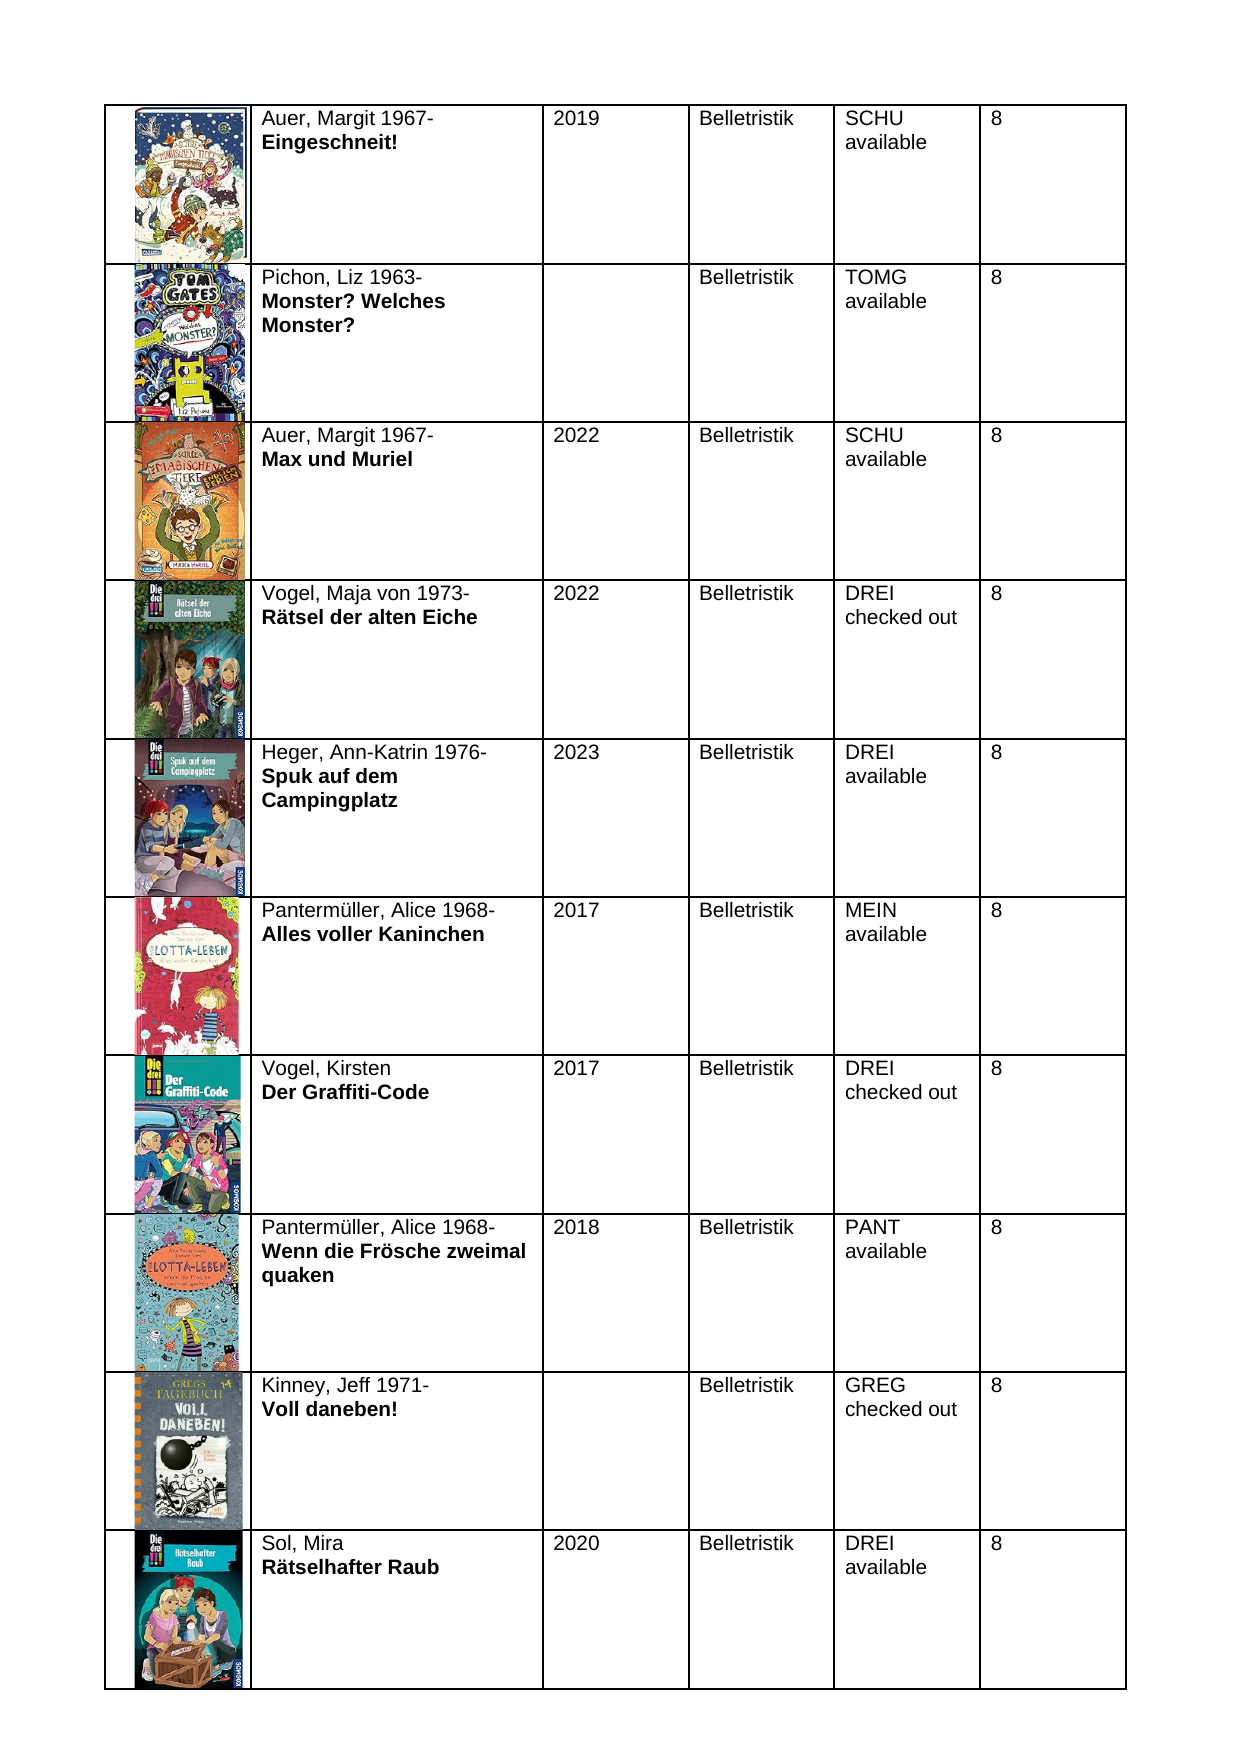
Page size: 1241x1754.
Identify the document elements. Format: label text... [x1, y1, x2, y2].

table_cell Pichon, Liz 1963- Monster? Welches Monster? [252, 265, 542, 421]
table_cell [106, 423, 134, 579]
table_cell 2020 [544, 1531, 688, 1687]
table_cell 2017 [544, 1056, 688, 1212]
table_cell [544, 265, 688, 421]
table_cell MEIN available [835, 898, 979, 1054]
table_cell [243, 1531, 250, 1687]
table_cell 2022 [544, 423, 688, 579]
table_cell DREI checked out [835, 1056, 979, 1212]
table_cell Belletristik [690, 1531, 833, 1687]
table_cell DREI available [835, 740, 979, 896]
table_cell [241, 1056, 250, 1212]
table_cell Belletristik [690, 898, 833, 1054]
table_cell [245, 740, 250, 896]
table_cell TOMG available [835, 265, 979, 421]
table_cell [106, 1215, 134, 1371]
table_cell 2017 [544, 898, 688, 1054]
table_cell 8 [981, 1056, 1125, 1212]
table_cell 2019 [544, 106, 688, 262]
table_cell 8 [981, 1373, 1125, 1529]
table_cell Vogel, Kirsten Der Graffiti-Code [252, 1056, 542, 1212]
table_cell Auer, Margit 1967- Eingeschneit! [252, 106, 542, 262]
table_cell [106, 265, 134, 421]
picture [134, 1531, 243, 1688]
table_cell Belletristik [690, 423, 833, 579]
picture [134, 581, 245, 738]
table_cell DREI checked out [835, 581, 979, 737]
table_cell 2023 [544, 740, 688, 896]
table_cell DREI available [835, 1531, 979, 1687]
table_cell Vogel, Maja von 1973- Rätsel der alten Eiche [252, 581, 542, 737]
table_cell Heger, Ann-Katrin 1976- Spuk auf dem Campingplatz [252, 740, 542, 896]
picture [134, 1056, 241, 1213]
picture [134, 422, 245, 580]
table_cell 8 [981, 898, 1125, 1054]
table_cell Belletristik [690, 740, 833, 896]
table_cell [239, 1215, 250, 1371]
table_cell 8 [981, 423, 1125, 579]
table_cell 8 [981, 1531, 1125, 1687]
table_cell [106, 106, 134, 262]
table_cell [245, 423, 250, 579]
table_cell Pantermüller, Alice 1968- Alles voller Kaninchen [252, 898, 542, 1054]
table_cell 8 [981, 106, 1125, 262]
table_cell Belletristik [690, 106, 833, 262]
table_cell [106, 1373, 134, 1529]
table_cell Pantermüller, Alice 1968- Wenn die Frösche zweimal quaken [252, 1215, 542, 1371]
table_cell [239, 898, 250, 1054]
table_cell 8 [981, 740, 1125, 896]
table_cell [245, 581, 250, 737]
picture [134, 1214, 239, 1371]
table_cell 8 [981, 581, 1125, 737]
table_cell 8 [981, 265, 1125, 421]
picture [134, 897, 239, 1055]
table_cell [106, 581, 134, 737]
table_cell Belletristik [690, 1215, 833, 1371]
picture [134, 106, 247, 263]
picture [134, 1372, 243, 1530]
table_cell Kinney, Jeff 1971- Voll daneben! [252, 1373, 542, 1529]
table_cell Belletristik [690, 265, 833, 421]
table_cell SCHU available [835, 423, 979, 579]
table_cell Belletristik [690, 1056, 833, 1212]
table_cell Auer, Margit 1967- Max und Muriel [252, 423, 542, 579]
table_cell PANT available [835, 1215, 979, 1371]
table_cell [245, 265, 250, 421]
table_cell 2022 [544, 581, 688, 737]
table_cell SCHU available [835, 106, 979, 262]
table_cell [544, 1373, 688, 1529]
table_cell [106, 898, 134, 1054]
table_cell [106, 1531, 134, 1687]
table_cell 8 [981, 1215, 1125, 1371]
table_cell 2018 [544, 1215, 688, 1371]
table_cell [106, 1056, 134, 1212]
picture [134, 739, 245, 896]
table_cell Belletristik [690, 581, 833, 737]
table_cell GREG checked out [835, 1373, 979, 1529]
table_cell Belletristik [690, 1373, 833, 1529]
table_cell Sol, Mira Rätselhafter Raub [252, 1531, 542, 1687]
picture [134, 264, 245, 421]
table_cell [106, 740, 134, 896]
table_cell [243, 1373, 250, 1529]
